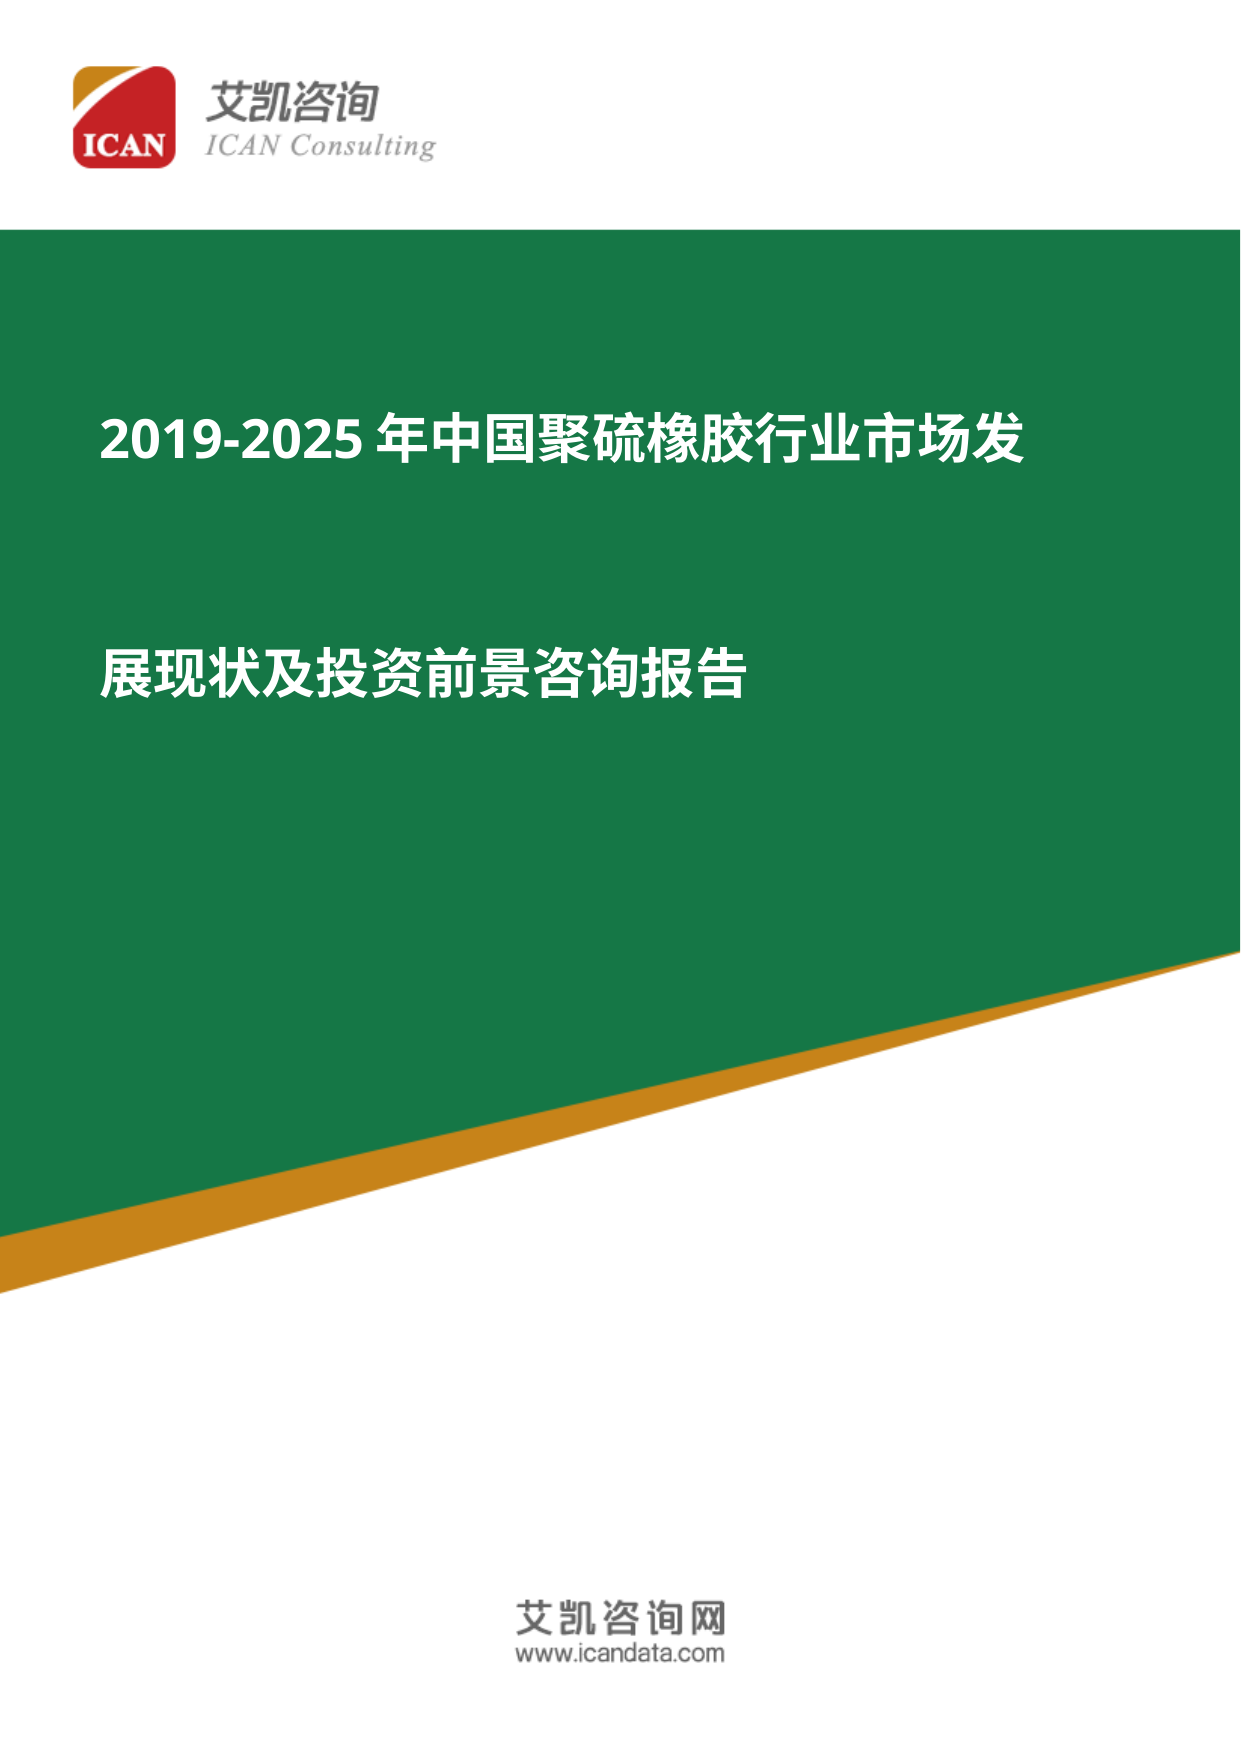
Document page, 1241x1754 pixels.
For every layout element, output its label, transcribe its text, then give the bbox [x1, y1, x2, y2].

subtitle 2019-2025年中国聚硫橡胶行业市场发展现状及投资前景咨询报告 [99, 386, 1053, 718]
picture [0, 5, 1241, 1754]
